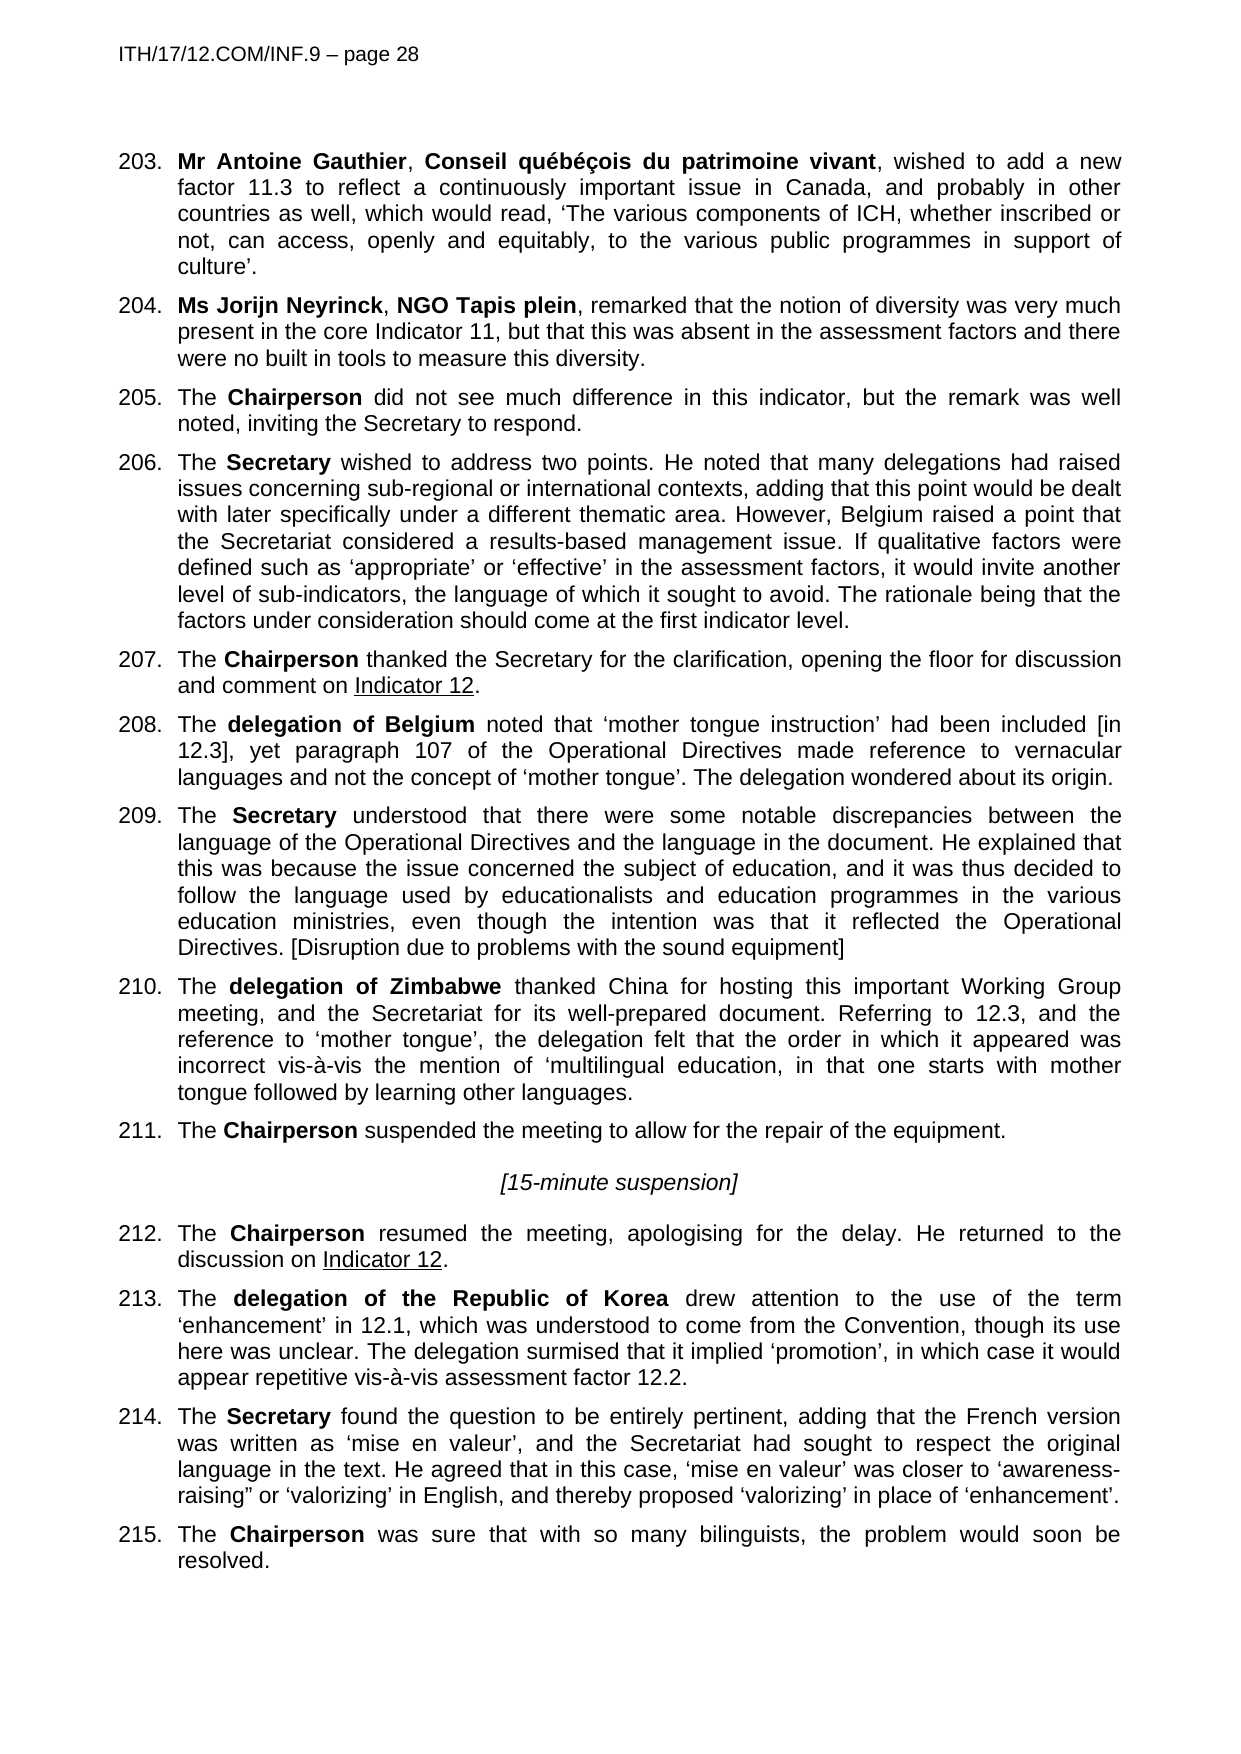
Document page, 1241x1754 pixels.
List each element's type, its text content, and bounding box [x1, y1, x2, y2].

text The delegation of Zimbabwe thanked China for hosting this important Working Group meeting, and the Secretariat for its well-prepared document. Referring to 12.3, and the reference to ‘mother tongue’, the delegation felt that the order in which it appeared was incorrect vis-à-vis the mention of ‘multilingual education, in that one starts with mother tongue followed by learning other languages. [118, 973, 1122, 1105]
text Mr Antoine Gauthier, Conseil québéçois du patrimoine vivant, wished to add a new factor 11.3 to reflect a continuously important issue in Canada, and probably in other countries as well, which would read, ‘The various components of ICH, whether inscribed or not, can access, openly and equitably, to the various public programmes in support of culture’. [118, 148, 1122, 279]
text The delegation of Belgium noted that ‘mother tongue instruction’ had been included [in 12.3], yet paragraph 107 of the Operational Directives made reference to vernacular languages and not the concept of ‘mother tongue’. The delegation wondered about its origin. [118, 711, 1122, 790]
text The Secretary found the question to be entirely pertinent, adding that the French version was written as ‘mise en valeur’, and the Secretariat had sought to respect the original language in the text. He agreed that in this case, ‘mise en valeur’ was closer to ‘awareness-raising” or ‘valorizing’ in English, and thereby proposed ‘valorizing’ in place of ‘enhancement’. [118, 1403, 1122, 1509]
text The delegation of the Republic of Korea drew attention to the use of the term ‘enhancement’ in 12.1, which was understood to come from the Convention, though its use here was unclear. The delegation surmised that it implied ‘promotion’, in which case it would appear repetitive vis-à-vis assessment factor 12.2. [118, 1285, 1122, 1391]
text The Chairperson resumed the meeting, apologising for the delay. He returned to the discussion on Indicator 12. [118, 1220, 1122, 1273]
text The Secretary understood that there were some notable discrepancies between the language of the Operational Directives and the language in the document. He explained that this was because the issue concerned the subject of education, and it was thus decided to follow the language used by educationalists and education programmes in the various education ministries, even though the intention was that it reflected the Operational Directives. [Disruption due to problems with the sound equipment] [118, 802, 1122, 961]
text The Chairperson thanked the Secretary for the clarification, opening the floor for discussion and comment on Indicator 12. [118, 646, 1122, 698]
text [15-minute suspension] [118, 1169, 1122, 1195]
text The Chairperson suspended the meeting to allow for the repair of the equipment. [118, 1117, 1122, 1144]
text The Chairperson did not see much difference in this indicator, but the remark was well noted, inviting the Secretary to respond. [118, 383, 1122, 436]
text Ms Jorijn Neyrinck, NGO Tapis plein, remarked that the notion of diversity was very much present in the core Indicator 11, but that this was absent in the assessment factors and there were no built in tools to measure this diversity. [118, 292, 1122, 371]
text The Secretary wished to address two points. He noted that many delegations had raised issues concerning sub-regional or international contexts, adding that this point would be dealt with later specifically under a different thematic area. However, Belgium raised a point that the Secretariat considered a results-based management issue. If qualitative factors were defined such as ‘appropriate’ or ‘effective’ in the assessment factors, it would invite another level of sub-indicators, the language of which it sought to avoid. The rationale being that the factors under consideration should come at the first indicator level. [118, 449, 1122, 633]
text The Chairperson was sure that with so many bilinguists, the problem would soon be resolved. [118, 1521, 1122, 1574]
